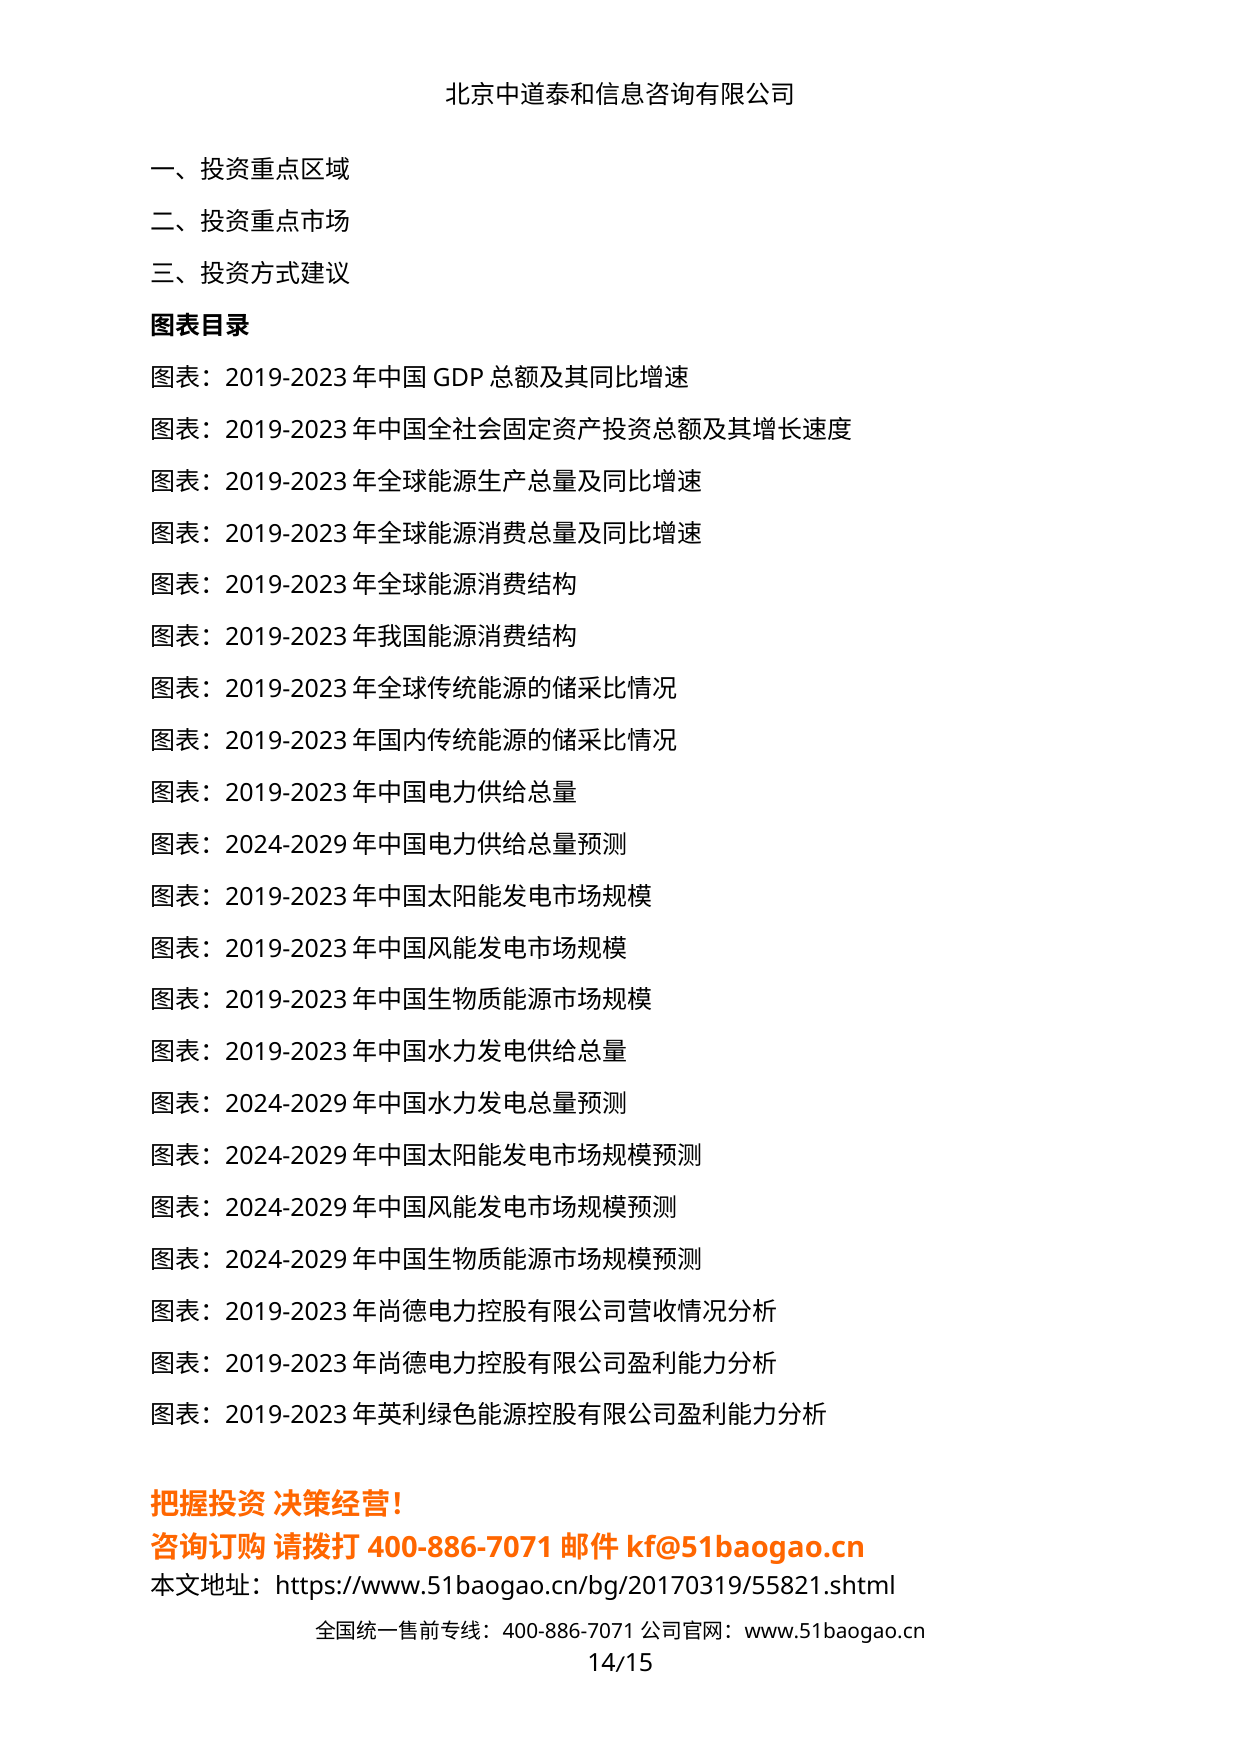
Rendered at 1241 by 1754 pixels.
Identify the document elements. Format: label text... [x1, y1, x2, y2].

text 图表：2019-2023年全球能源消费结构 [150, 565, 1090, 601]
text 把握投资 决策经营！咨询订购 请拨打 400-886-7071 邮件 kf@51baogao.cn本文地址：https://www.51baogao.cn/bg/20170319/55821.shtml [150, 1447, 1090, 1602]
text 图表：2024-2029年中国风能发电市场规模预测 [150, 1187, 1090, 1224]
text 图表：2019-2023年中国生物质能源市场规模 [150, 980, 1090, 1016]
text 图表：2019-2023年中国水力发电供给总量 [150, 1032, 1090, 1068]
text 图表目录 [150, 306, 1090, 342]
text 图表：2024-2029年中国生物质能源市场规模预测 [150, 1239, 1090, 1276]
text 图表：2019-2023年尚德电力控股有限公司营收情况分析 [150, 1291, 1090, 1327]
text 图表：2019-2023年中国风能发电市场规模 [150, 928, 1090, 964]
text 图表：2024-2029年中国太阳能发电市场规模预测 [150, 1136, 1090, 1172]
text 二、投资重点市场 [150, 202, 1090, 238]
text 图表：2019-2023年国内传统能源的储采比情况 [150, 721, 1090, 757]
text 图表：2019-2023年英利绿色能源控股有限公司盈利能力分析 [150, 1395, 1090, 1431]
text 图表：2019-2023年尚德电力控股有限公司盈利能力分析 [150, 1343, 1090, 1379]
text 图表：2019-2023年全球能源生产总量及同比增速 [150, 461, 1090, 497]
text 图表：2024-2029年中国电力供给总量预测 [150, 824, 1090, 861]
text 图表：2019-2023年全球传统能源的储采比情况 [150, 669, 1090, 705]
text 图表：2019-2023年我国能源消费结构 [150, 617, 1090, 653]
text 一、投资重点区域 [150, 150, 1090, 186]
text 图表：2019-2023年中国GDP总额及其同比增速 [150, 357, 1090, 394]
text 图表：2019-2023年中国电力供给总量 [150, 772, 1090, 809]
text 图表：2019-2023年中国太阳能发电市场规模 [150, 876, 1090, 912]
text 三、投资方式建议 [150, 254, 1090, 290]
text 图表：2019-2023年中国全社会固定资产投资总额及其增长速度 [150, 409, 1090, 446]
text 图表：2024-2029年中国水力发电总量预测 [150, 1084, 1090, 1120]
text 图表：2019-2023年全球能源消费总量及同比增速 [150, 513, 1090, 549]
